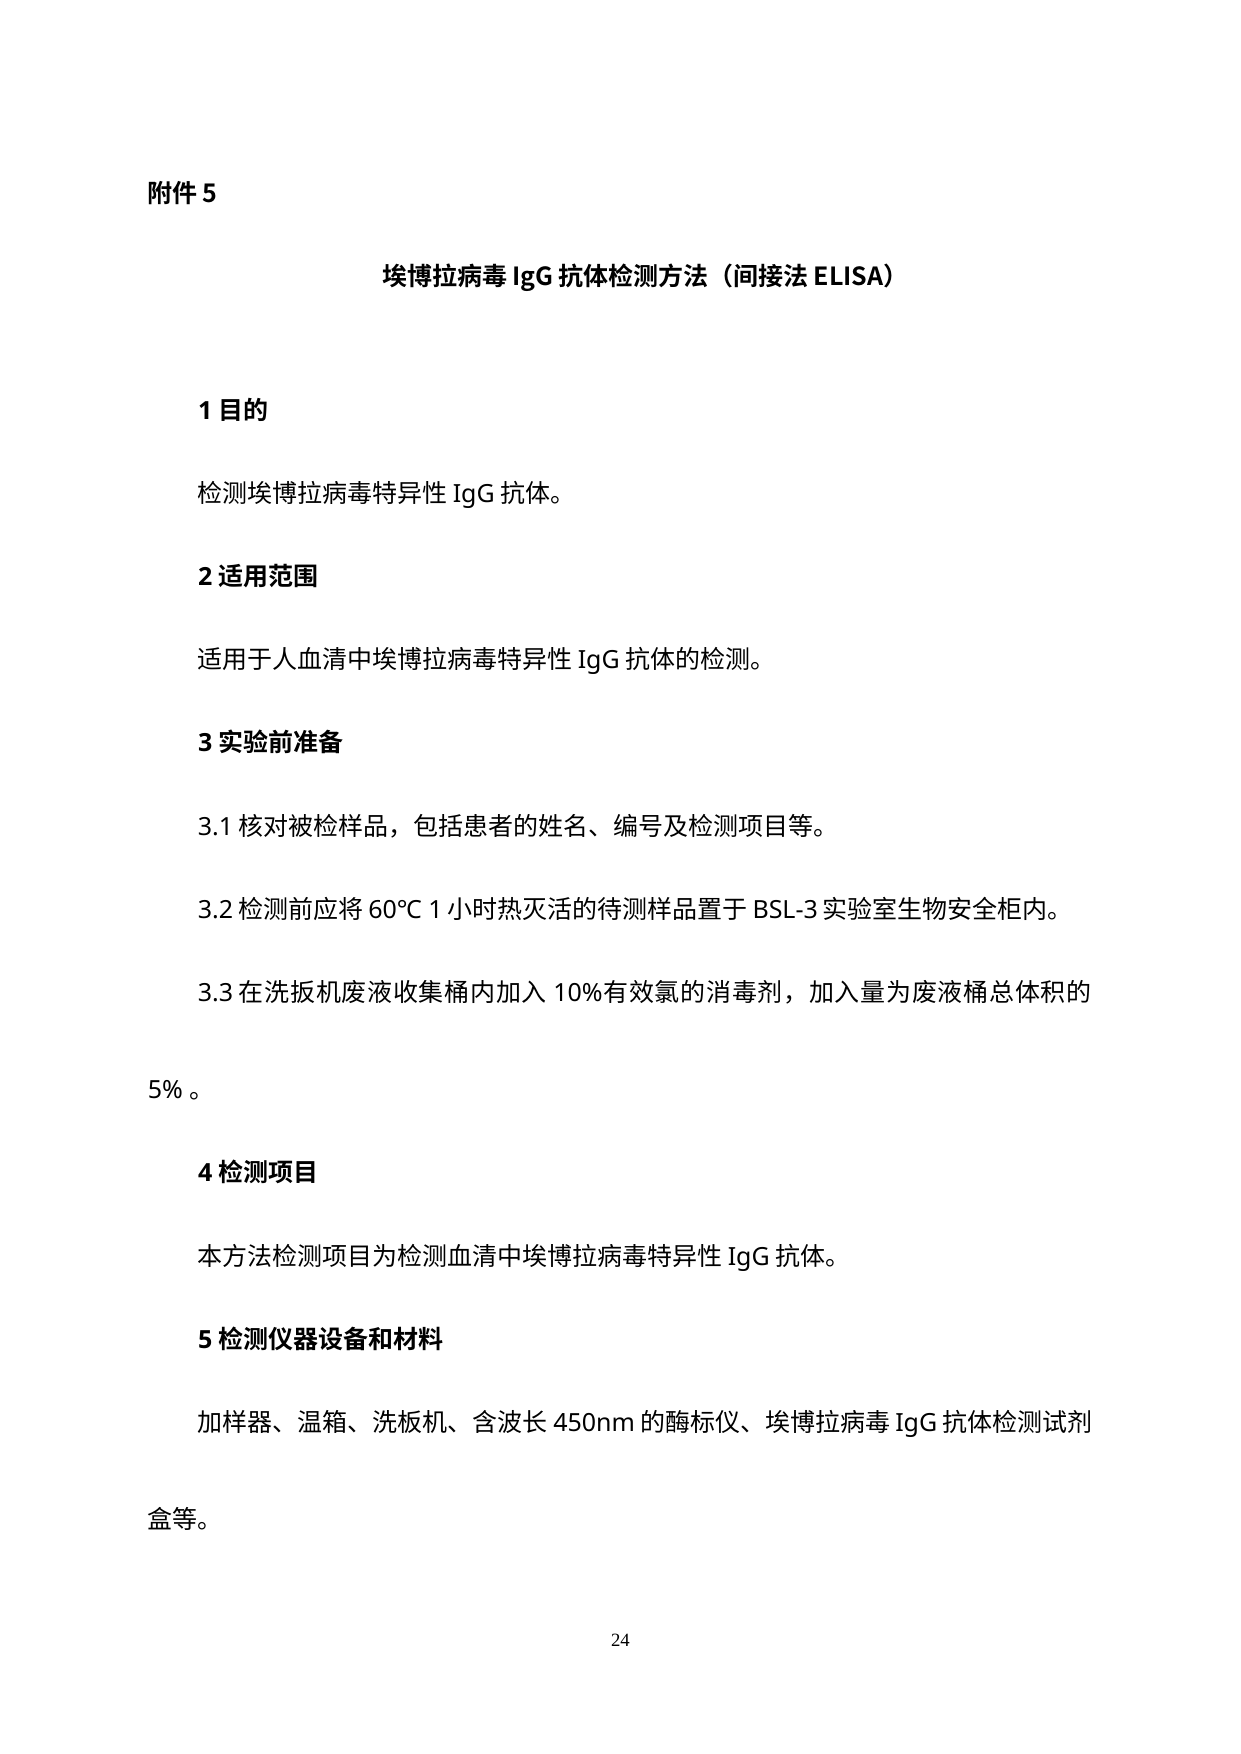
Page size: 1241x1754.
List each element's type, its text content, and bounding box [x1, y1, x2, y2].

text 4 检测项目 [148, 1138, 1092, 1203]
text 本方法检测项目为检测血清中埃博拉病毒特异性IgG抗体。 [148, 1222, 1092, 1287]
text 2 适用范围 [148, 542, 1092, 607]
text 3 实验前准备 [148, 708, 1092, 773]
text 3.2检测前应将60℃ 1小时热灭活的待测样品置于BSL-3实验室生物安全柜内。 [148, 875, 1092, 940]
text 适用于人血清中埃博拉病毒特异性IgG抗体的检测。 [148, 625, 1092, 690]
text 3.3在洗扳机废液收集桶内加入10%有效氯的消毒剂，加入量为废液桶总体积的5% 。 [148, 958, 1092, 1120]
text 附件5 [148, 159, 1092, 224]
text 检测埃博拉病毒特异性IgG抗体。 [148, 459, 1091, 524]
text 埃博拉病毒IgG抗体检测方法（间接法ELISA） [148, 242, 1092, 307]
text 加样器、温箱、洗板机、含波长450nm的酶标仪、埃博拉病毒IgG抗体检测试剂盒等。 [148, 1388, 1092, 1550]
text 1 目的 [148, 376, 1092, 441]
text 5 检测仪器设备和材料 [148, 1305, 1092, 1370]
text 3.1核对被检样品，包括患者的姓名、编号及检测项目等。 [148, 792, 1092, 857]
